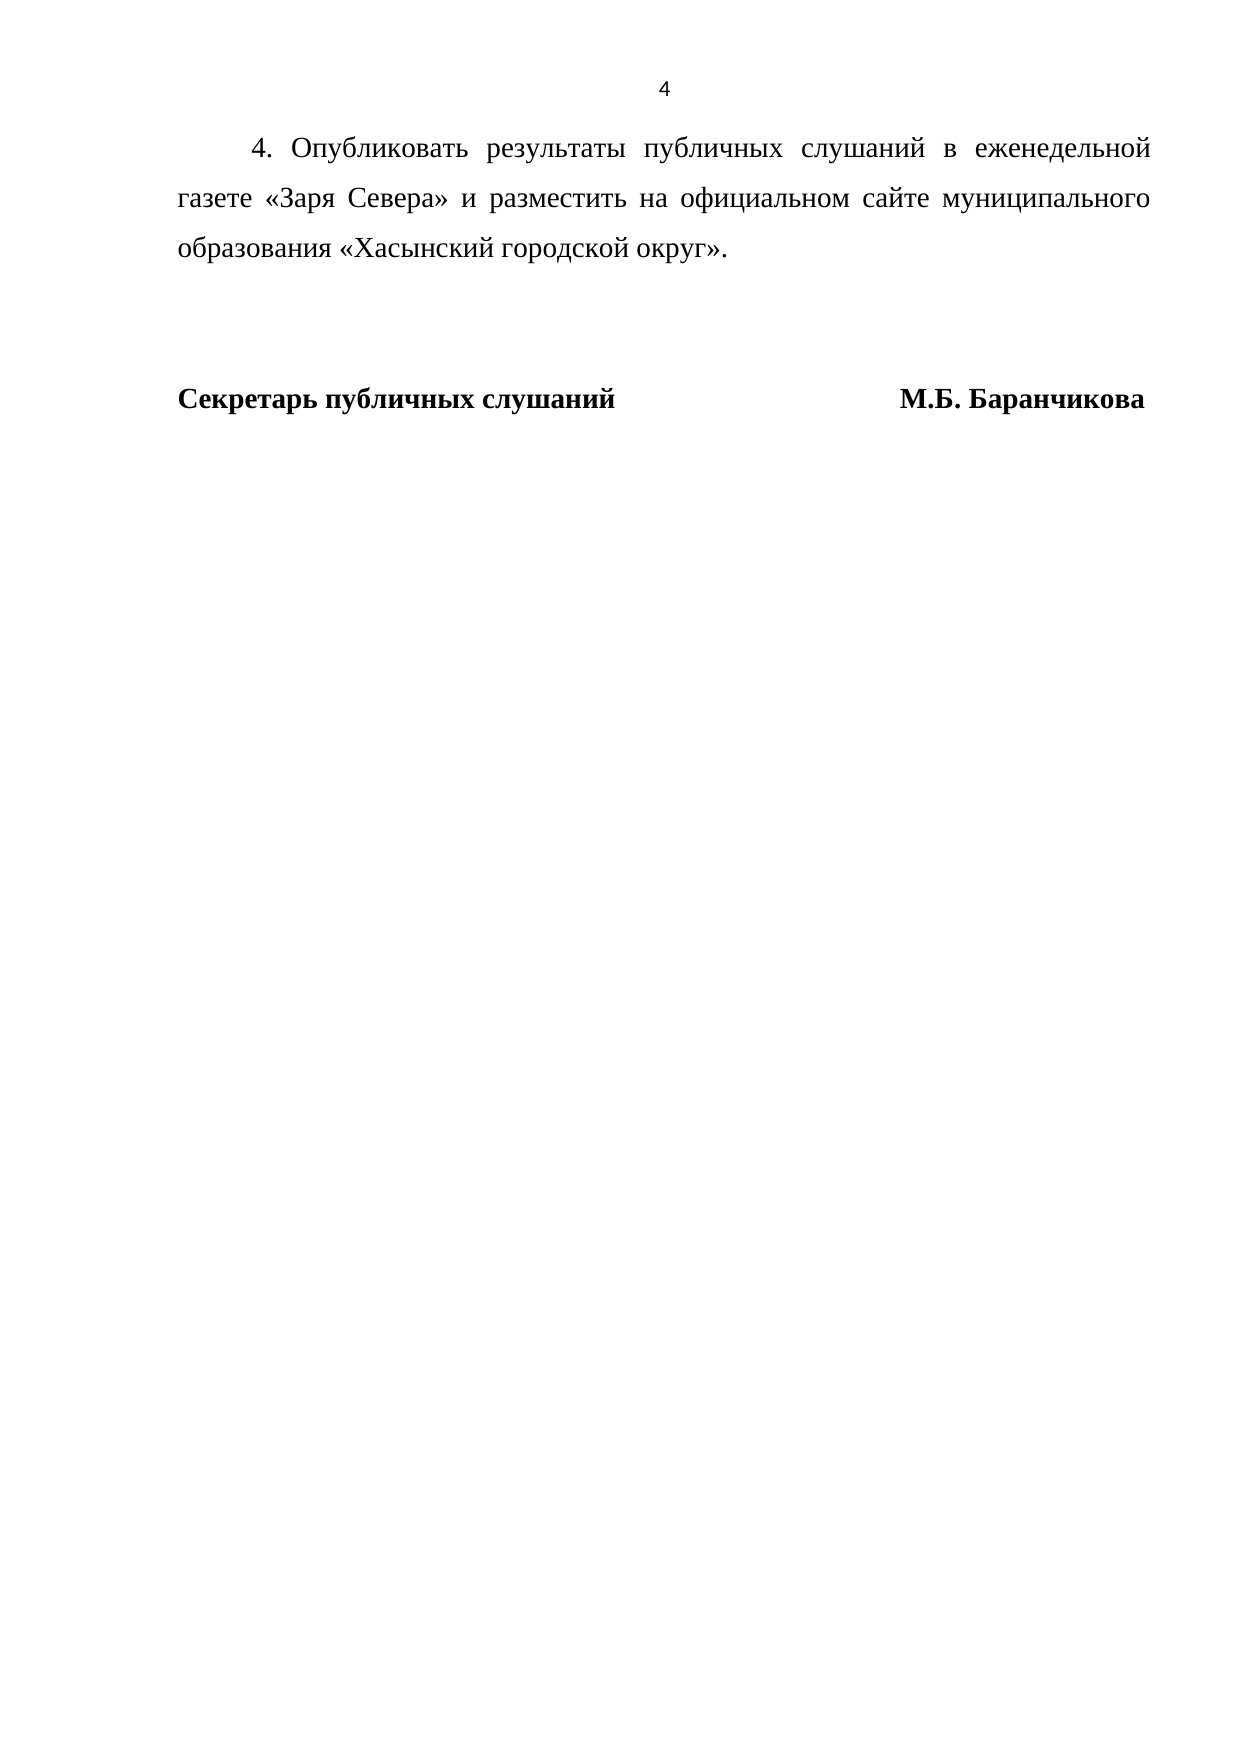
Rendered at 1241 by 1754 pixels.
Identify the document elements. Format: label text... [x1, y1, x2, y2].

text Секретарь публичных слушаний М.Б. Баранчикова [177, 381, 1152, 415]
text 4. Опубликовать результаты публичных слушаний в еженедельной газете «Заря Севера» и разместить на официальном сайте муниципального образования «Хасынский городской округ». [177, 130, 1152, 264]
